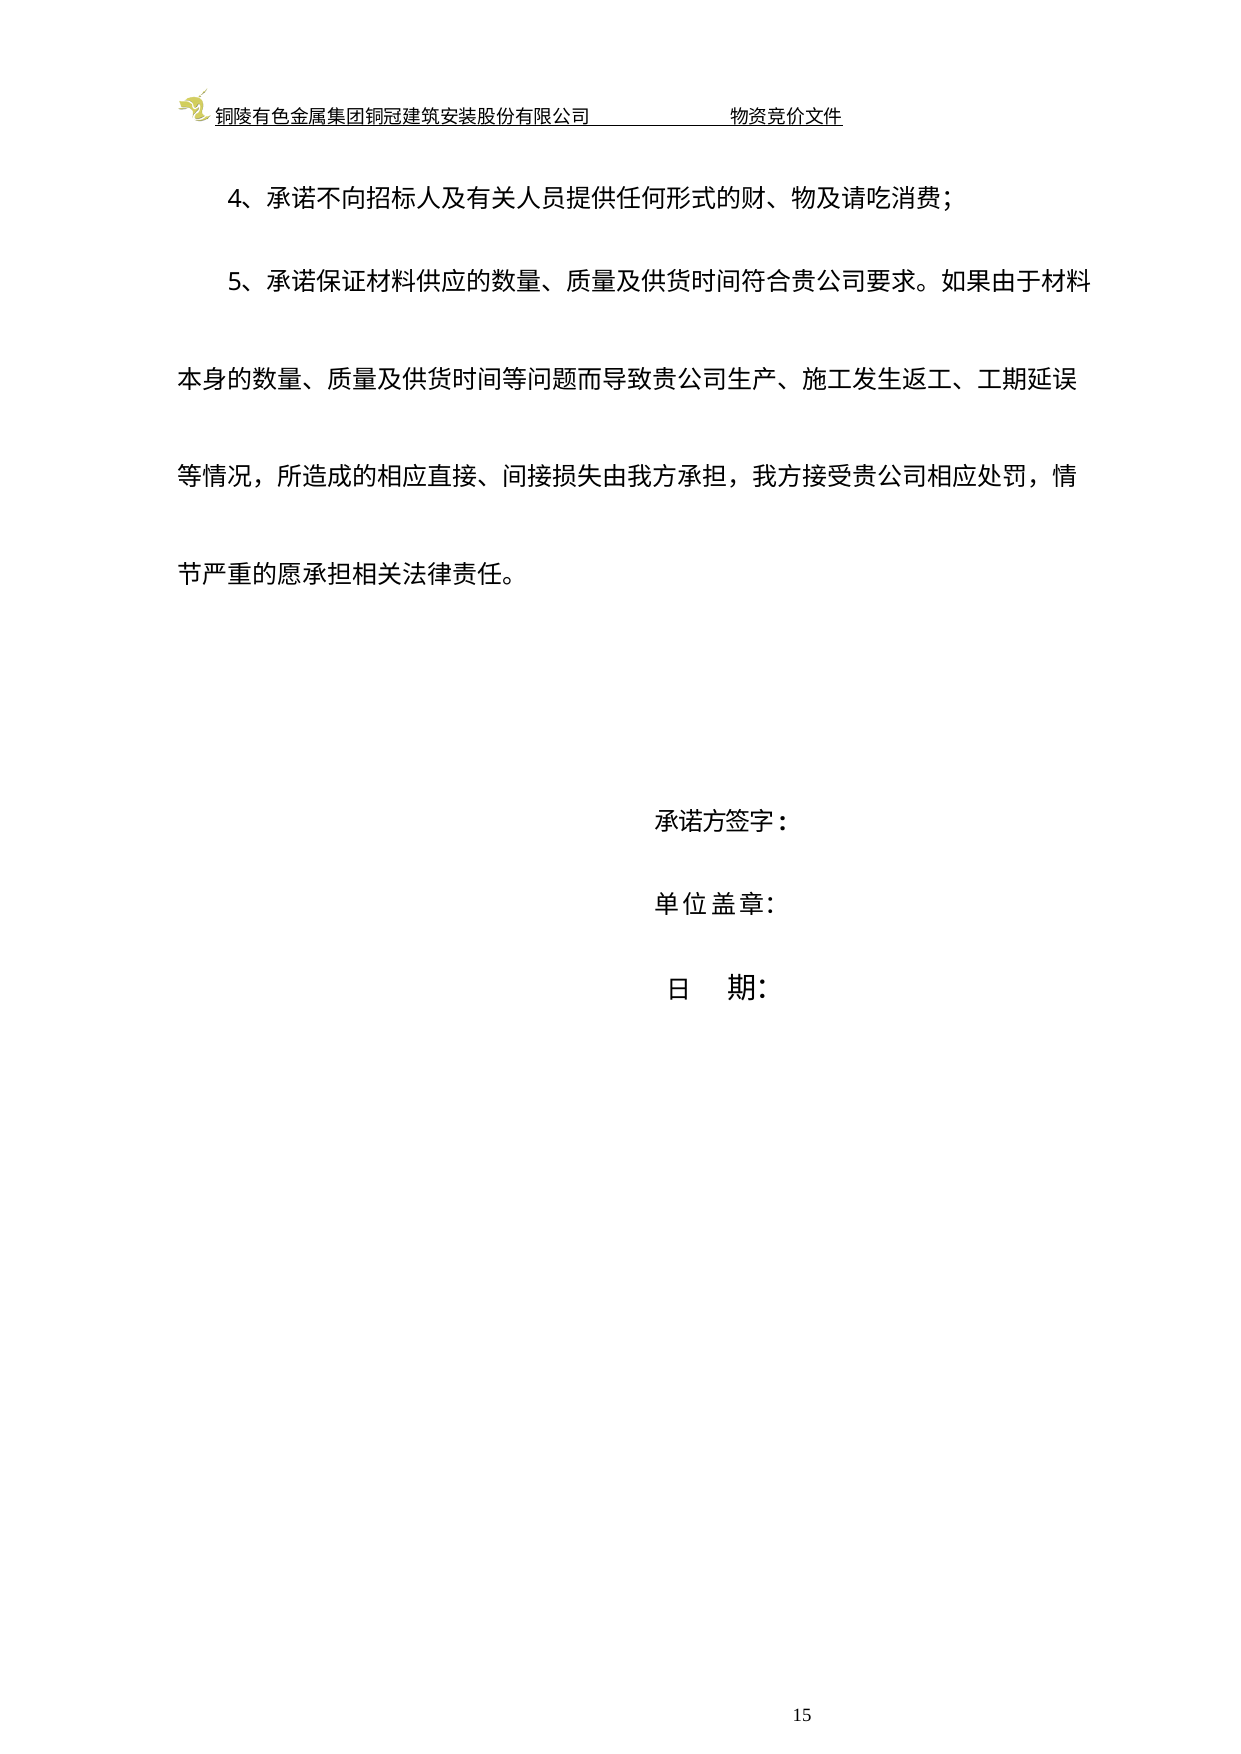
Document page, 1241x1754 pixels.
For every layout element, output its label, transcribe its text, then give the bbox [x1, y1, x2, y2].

text 日 期： [177, 953, 1093, 1018]
text 单 位 盖 章： [177, 870, 1093, 935]
picture [177, 88, 215, 123]
text 承诺方签字 : [177, 787, 1093, 852]
list 承诺不向招标人及有关人员提供任何形式的财、物及请吃消费； [177, 164, 1093, 229]
list 承诺保证材料供应的数量、质量及供货时间符合贵公司要求。如果由于材料本身的数量、质量及供货时间等问题而导致贵公司生产、施工发生返工、工期延误等情况，所造成的相应直接、间接损失由我方承担，我方接受贵公司相应处罚，情节严重的愿承担相关法律责任。 [177, 247, 1093, 605]
